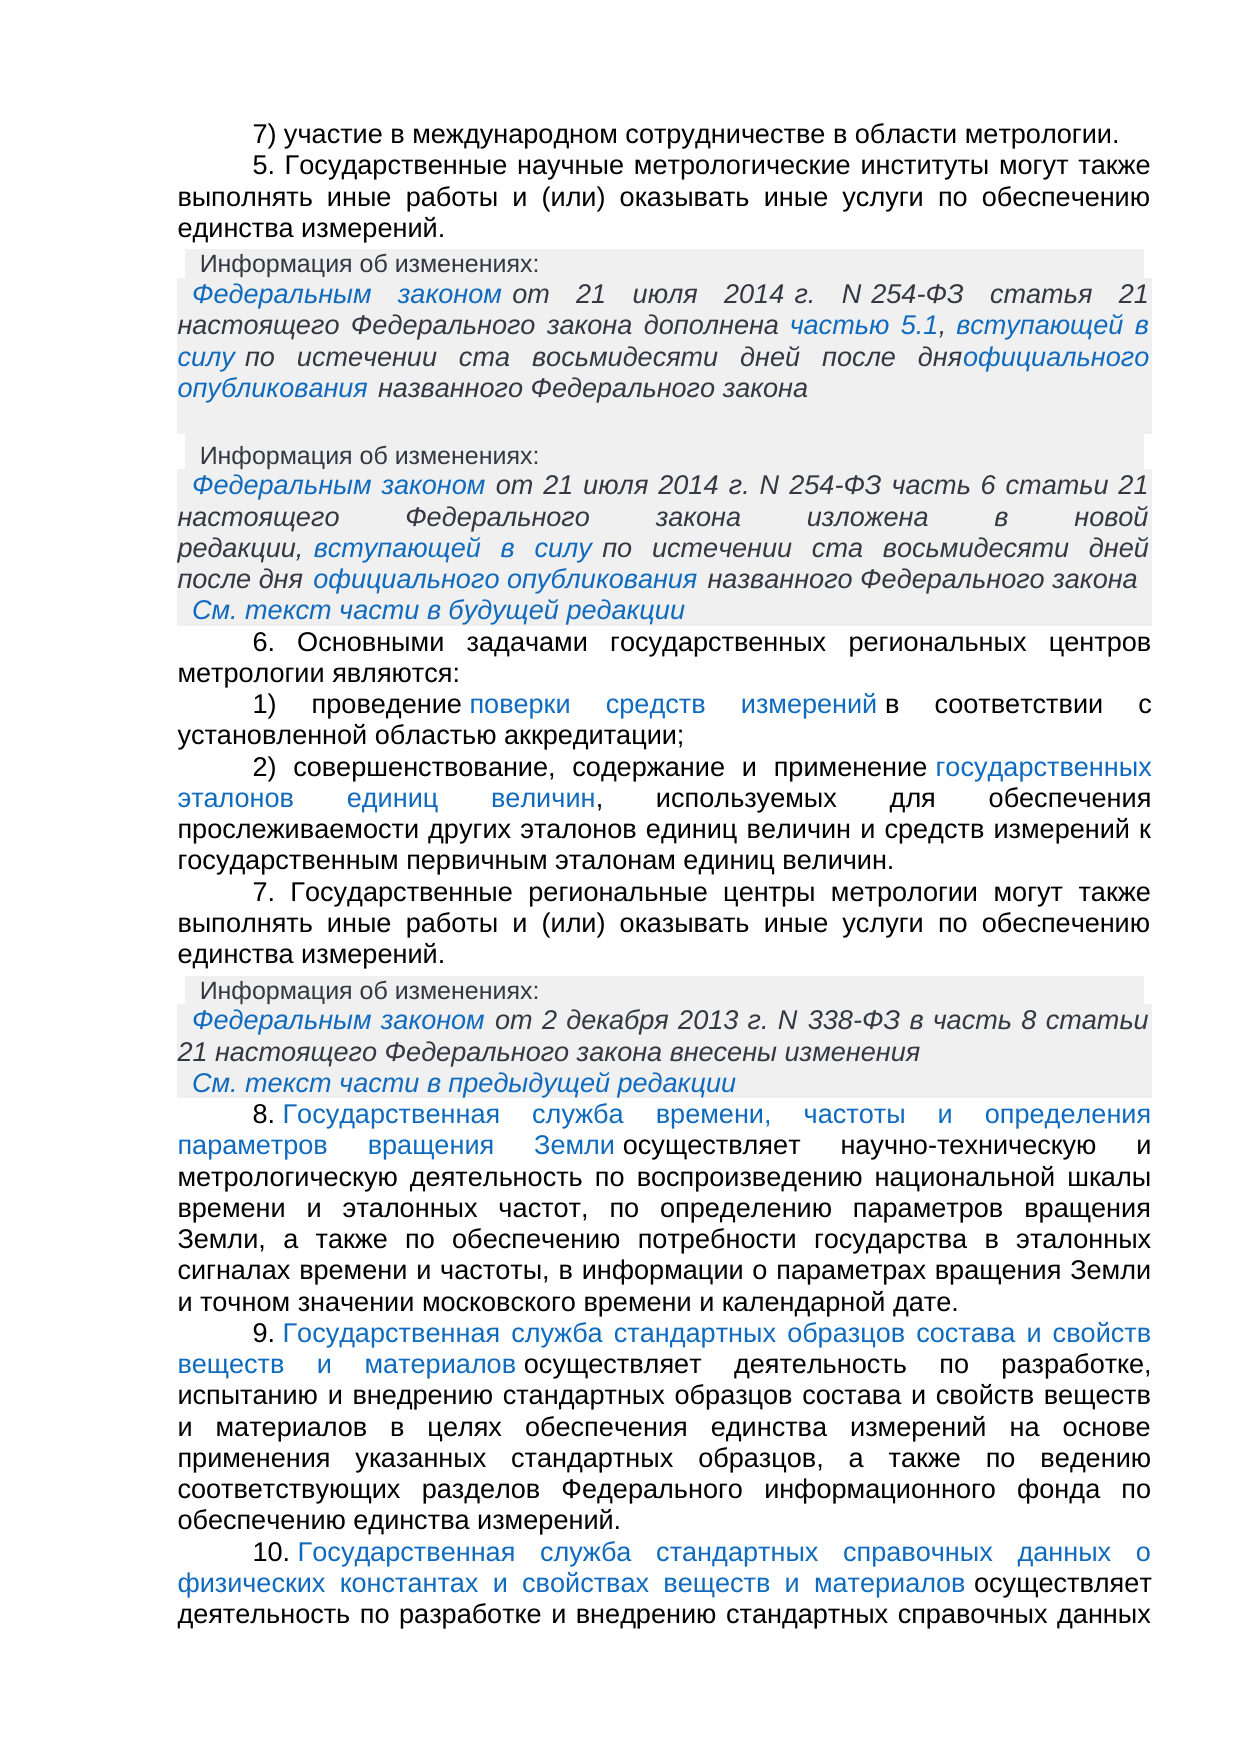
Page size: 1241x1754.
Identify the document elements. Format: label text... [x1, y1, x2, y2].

text Федеральным законом от 21 июля 2014 г. N 254-ФЗ статья 21 настоящего Федерального закона дополнена частью 5.1, вступающей в силу по истечении ста восьмидесяти дней после дняофициального опубликования названного Федерального закона [177, 278, 1152, 403]
text Информация об изменениях: [185, 441, 1144, 469]
text 7. Государственные региональные центры метрологии могут также выполнять иные работы и (или) оказывать иные услуги по обеспечению единства измерений. [177, 876, 1152, 969]
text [177, 1536, 1152, 1629]
text Информация об изменениях: [185, 976, 1144, 1004]
text См. текст части в предыдущей редакции [177, 1067, 1152, 1098]
text 5. Государственные научные метрологические институты могут также выполнять иные работы и (или) оказывать иные услуги по обеспечению единства измерений. [177, 149, 1152, 243]
text 8. Государственная служба времени, частоты и определения параметров вращения Земли осуществляет научно-техническую и метрологическую деятельность по воспроизведению национальной шкалы времени и эталонных частот, по определению параметров вращения Земли, а также по обеспечению потребности государства в эталонных сигналах времени и частоты, в информации о параметрах вращения Земли и точном значении московского времени и календарной дате. [177, 1098, 1152, 1317]
text 9. Государственная служба стандартных образцов состава и свойств веществ и материалов осуществляет деятельность по разработке, испытанию и внедрению стандартных образцов состава и свойств веществ и материалов в целях обеспечения единства измерений на основе применения указанных стандартных образцов, а также по ведению соответствующих разделов Федерального информационного фонда по обеспечению единства измерений. [177, 1317, 1152, 1536]
text Федеральным законом от 21 июля 2014 г. N 254-ФЗ часть 6 статьи 21 настоящего Федерального закона изложена в новой редакции, вступающей в силу по истечении ста восьмидесяти дней после дня официального опубликования названного Федерального закона [177, 469, 1152, 594]
text Информация об изменениях: [185, 249, 1144, 278]
text 7) участие в международном сотрудничестве в области метрологии. [177, 118, 1152, 149]
text 6. Основными задачами государственных региональных центров метрологии являются: [177, 626, 1152, 688]
text Федеральным законом от 2 декабря 2013 г. N 338-ФЗ в часть 8 статьи 21 настоящего Федерального закона внесены изменения [177, 1004, 1152, 1067]
text См. текст части в будущей редакции [177, 594, 1152, 626]
text 2) совершенствование, содержание и применение государственных эталонов единиц величин, используемых для обеспечения прослеживаемости других эталонов единиц величин и средств измерений к государственным первичным эталонам единиц величин. [177, 751, 1152, 876]
text 1) проведение поверки средств измерений в соответствии с установленной областью аккредитации; [177, 688, 1152, 751]
